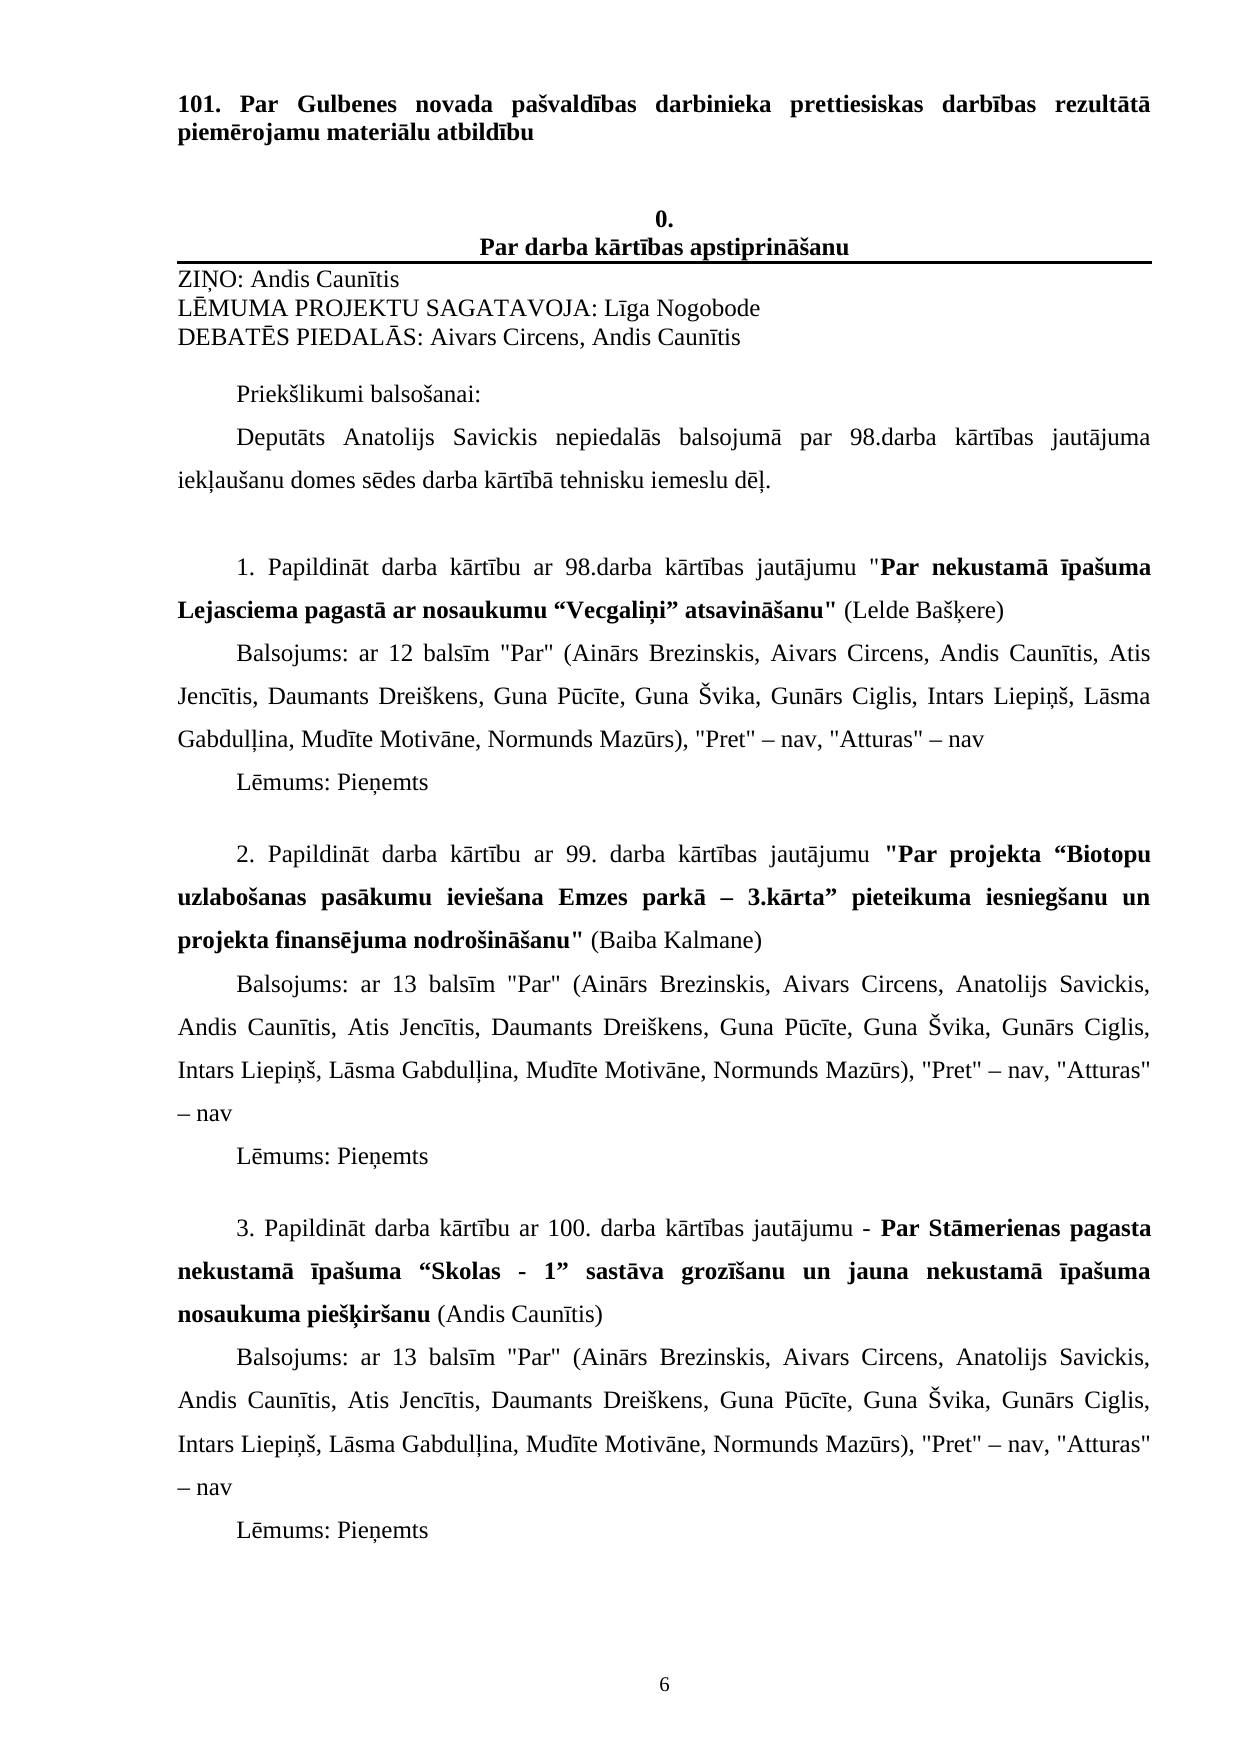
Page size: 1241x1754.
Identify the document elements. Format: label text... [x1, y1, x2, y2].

text Lēmums: Pieņemts [177, 767, 1152, 796]
text 2. Papildināt darba kārtību ar 99. darba kārtības jautājumu "Par projekta “Biotopu uzlabošanas pasākumu ieviešana Emzes parkā – 3.kārta” pieteikuma iesniegšanu un projekta finansējuma nodrošināšanu" (Baiba Kalmane) [177, 839, 1152, 954]
text 0. [177, 204, 1152, 232]
text 101. Par Gulbenes novada pašvaldības darbinieka prettiesiskas darbības rezultātā piemērojamu materiālu atbildību [177, 89, 1152, 146]
text LĒMUMA PROJEKTU SAGATAVOJA: Līga Nogobode [177, 293, 1152, 322]
text Par darba kārtības apstiprināšanu [177, 232, 1152, 261]
text Lēmums: Pieņemts [177, 1515, 1152, 1544]
text Priekšlikumi balsošanai: [177, 379, 1152, 408]
text ZIŅO: Andis Caunītis [177, 264, 1152, 293]
text 3. Papildināt darba kārtību ar 100. darba kārtības jautājumu - Par Stāmerienas pagasta nekustamā īpašuma “Skolas - 1” sastāva grozīšanu un jauna nekustamā īpašuma nosaukuma piešķiršanu (Andis Caunītis) [177, 1213, 1152, 1328]
text Lēmums: Pieņemts [177, 1141, 1152, 1170]
text DEBATĒS PIEDALĀS: Aivars Circens, Andis Caunītis [177, 322, 1152, 351]
text Balsojums: ar 12 balsīm "Par" (Ainārs Brezinskis, Aivars Circens, Andis Caunītis, Atis Jencītis, Daumants Dreiškens, Guna Pūcīte, Guna Švika, Gunārs Ciglis, Intars Liepiņš, Lāsma Gabdulļina, Mudīte Motivāne, Normunds Mazūrs), "Pret" – nav, "Atturas" – nav [177, 638, 1152, 753]
text Deputāts Anatolijs Savickis nepiedalās balsojumā par 98.darba kārtības jautājuma iekļaušanu domes sēdes darba kārtībā tehnisku iemeslu dēļ. [177, 422, 1152, 494]
text 1. Papildināt darba kārtību ar 98.darba kārtības jautājumu "Par nekustamā īpašuma Lejasciema pagastā ar nosaukumu “Vecgaliņi” atsavināšanu" (Lelde Bašķere) [177, 552, 1152, 624]
